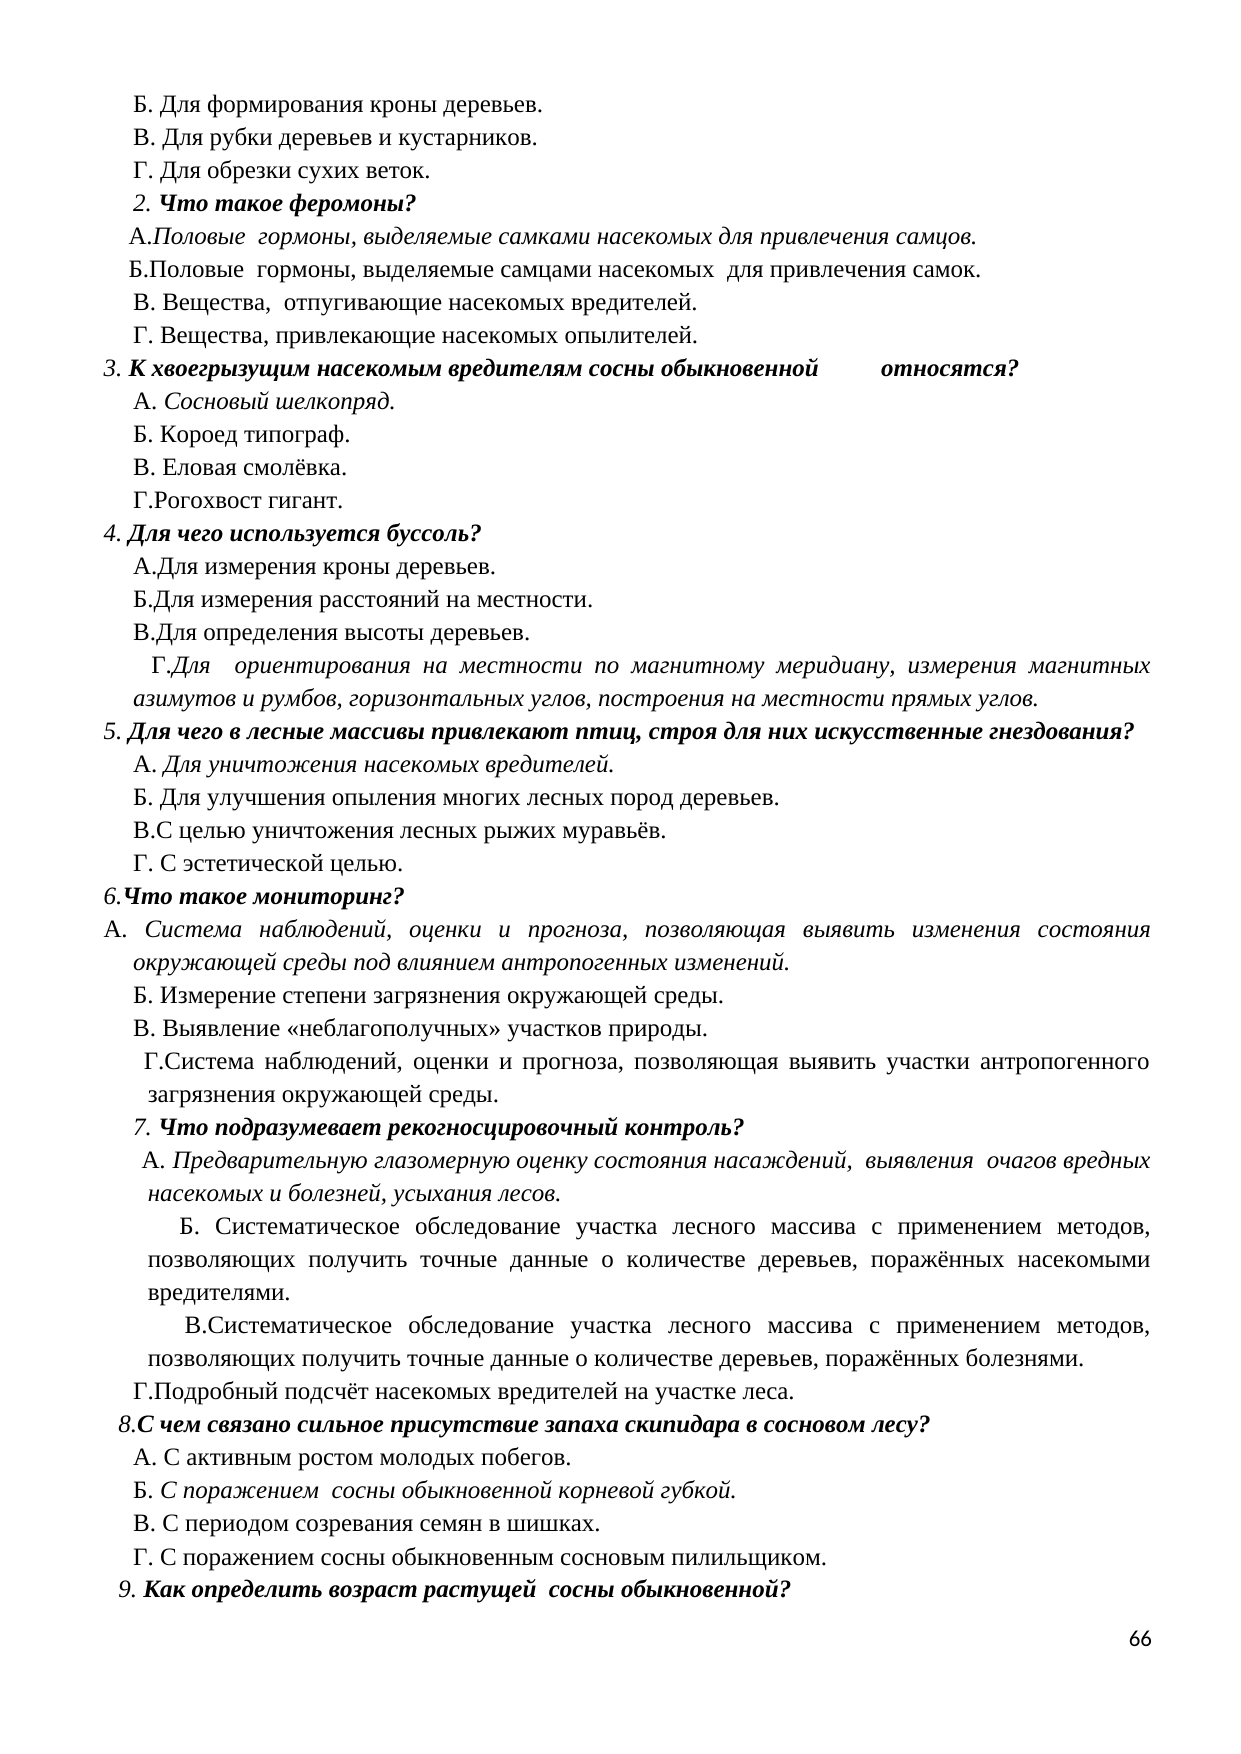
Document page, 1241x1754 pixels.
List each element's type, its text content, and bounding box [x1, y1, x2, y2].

text Б. Для улучшения опыления многих лесных пород деревьев. [103, 782, 1152, 811]
text Б. Измерение степени загрязнения окружающей среды. [103, 980, 1152, 1009]
text Б. Для формирования кроны деревьев. [103, 89, 1152, 117]
text Б.Половые гормоны, выделяемые самцами насекомых для привлечения самок. [103, 254, 1152, 282]
text Г.Рогохвост гигант. [103, 485, 1152, 514]
text 9. Как определить возраст растущей сосны обыкновенной? [103, 1574, 1152, 1603]
text 4. Для чего используется буссоль? [103, 518, 1152, 547]
text Б. Систематическое обследование участка лесного массива с применением методов, позволяющих получить точные данные о количестве деревьев, поражённых насекомыми вредителями. [103, 1211, 1152, 1306]
text В. Еловая смолёвка. [103, 452, 1152, 481]
text В. Выявление «неблагополучных» участков природы. [103, 1013, 1152, 1042]
text В.Систематическое обследование участка лесного массива с применением методов, позволяющих получить точные данные о количестве деревьев, поражённых болезнями. [103, 1310, 1152, 1372]
text 2. Что такое феромоны? [103, 188, 1152, 216]
text Г.Подробный подсчёт насекомых вредителей на участке леса. [103, 1376, 1152, 1405]
text А. Для уничтожения насекомых вредителей. [103, 749, 1152, 778]
text 3. К хвоегрызущим насекомым вредителям сосны обыкновенной относятся? [103, 353, 1152, 382]
text 8.С чем связано сильное присутствие запаха скипидара в сосновом лесу? [103, 1409, 1152, 1438]
text В. Вещества, отпугивающие насекомых вредителей. [103, 287, 1152, 316]
text А. Сосновый шелкопряд. [103, 386, 1152, 414]
text 5. Для чего в лесные массивы привлекают птиц, строя для них искусственные гнездования? [103, 716, 1152, 745]
text Г. Для обрезки сухих веток. [103, 155, 1152, 183]
text 6.Что такое мониторинг? [103, 881, 1152, 910]
text А. Система наблюдений, оценки и прогноза, позволяющая выявить изменения состояния окружающей среды под влиянием антропогенных изменений. [103, 914, 1152, 976]
text Б.Для измерения расстояний на местности. [103, 584, 1152, 613]
text Г.Для ориентирования на местности по магнитному меридиану, измерения магнитных азимутов и румбов, горизонтальных углов, построения на местности прямых углов. [103, 650, 1152, 712]
text В.С целью уничтожения лесных рыжих муравьёв. [103, 815, 1152, 844]
text Г. С поражением сосны обыкновенным сосновым пилильщиком. [103, 1542, 1152, 1570]
text А. С активным ростом молодых побегов. [103, 1442, 1152, 1471]
text А.Половые гормоны, выделяемые самками насекомых для привлечения самцов. [103, 221, 1152, 249]
text В. С периодом созревания семян в шишках. [103, 1508, 1152, 1537]
text А.Для измерения кроны деревьев. [103, 551, 1152, 580]
text В.Для определения высоты деревьев. [103, 617, 1152, 646]
text Б. С поражением сосны обыкновенной корневой губкой. [103, 1476, 1152, 1504]
text А. Предварительную глазомерную оценку состояния насаждений, выявления очагов вредных насекомых и болезней, усыхания лесов. [103, 1145, 1152, 1207]
text 7. Что подразумевает рекогносцировочный контроль? [103, 1112, 1152, 1141]
text Б. Короед типограф. [103, 419, 1152, 448]
text Г. Вещества, привлекающие насекомых опылителей. [103, 320, 1152, 348]
text Г. С эстетической целью. [103, 848, 1152, 877]
text Г.Система наблюдений, оценки и прогноза, позволяющая выявить участки антропогенного загрязнения окружающей среды. [103, 1046, 1152, 1108]
text В. Для рубки деревьев и кустарников. [103, 122, 1152, 150]
